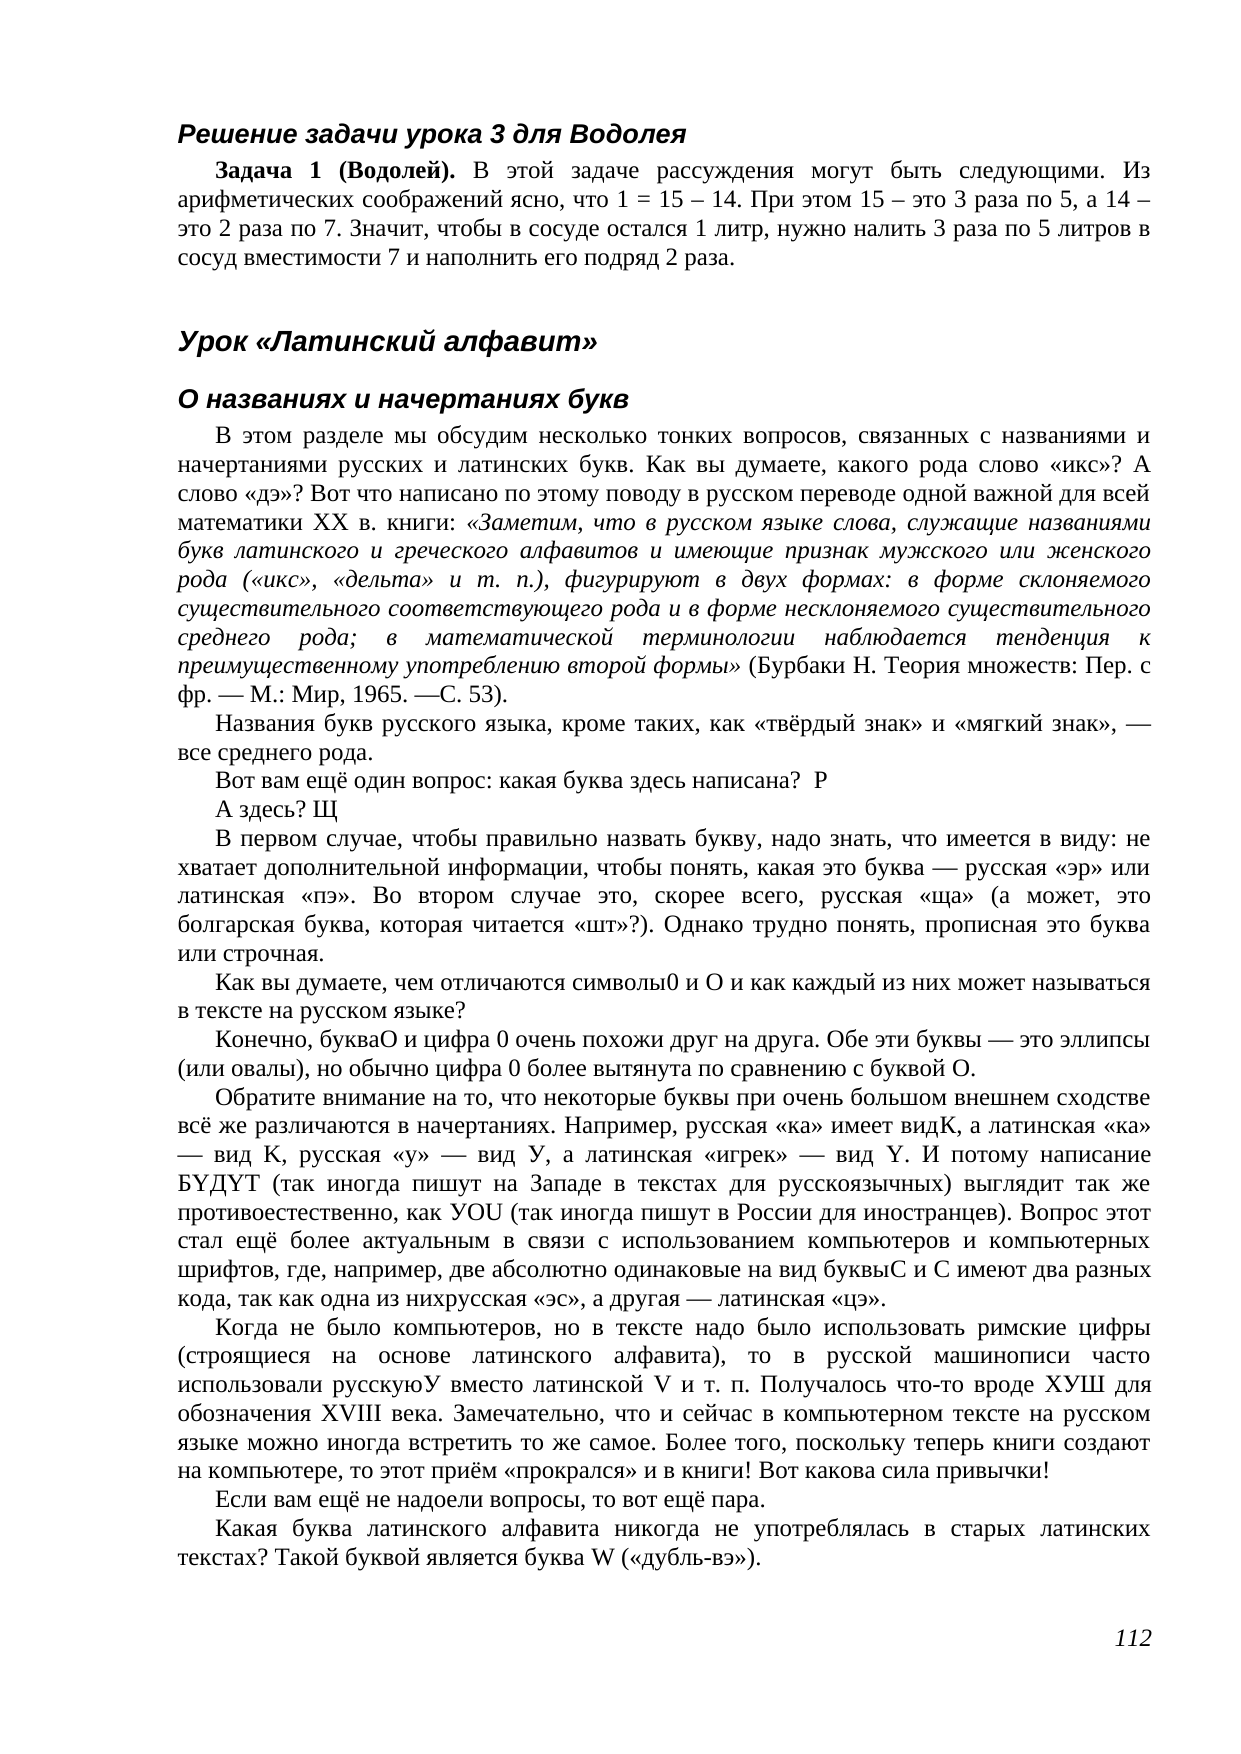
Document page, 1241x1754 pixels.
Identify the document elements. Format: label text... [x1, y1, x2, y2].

text Вот вам ещё один вопрос: какая буква здесь написана? P [177, 765, 1152, 794]
subtitle Решение задачи урока 3 для Водолея [177, 118, 1152, 149]
text В этом разделе мы обсудим несколько тонких вопросов, связанных с названиями и начертаниями русских и латинских букв. Как вы думаете, какого рода слово «икс»? А слово «дэ»? Вот что написано по этому поводу в русском переводе одной важной для всей математики ХХ в. книги: «Заметим, что в русском языке слова, служащие названиями букв латинского и греческого алфавитов и имеющие признак мужского или женского рода («икс», «дельта» и т. п.), фигурируют в двух формах: в форме склоняемого существительного соответствующего рода и в форме несклоняемого существительного среднего рода; в математической терминологии наблюдается тенденция к преимущественному употреблению второй формы» (Бурбаки Н. Теория множеств: Пер. с фр. — М.: Мир, 1965. —С. 53). [177, 420, 1152, 708]
subtitle О названиях и начертаниях букв [177, 383, 1152, 414]
text Как вы думаете, чем отличаются символы0 и О и как каждый из них может называться в тексте на русском языке? [177, 967, 1152, 1024]
text Если вам ещё не надоели вопросы, то вот ещё пара. [177, 1484, 1152, 1513]
text Конечно, букваО и цифра 0 очень похожи друг на друга. Обе эти буквы — это эллипсы (или овалы), но обычно цифра 0 более вытянута по сравнению с буквой О. [177, 1024, 1152, 1082]
text Обратите внимание на то, что некоторые буквы при очень большом внешнем сходстве всё же различаются в начертаниях. Например, русская «ка» имеет видК, а латинская «ка» — вид K, русская «у» — вид У, а латинская «игрек» — вид Y. И потому написание БYДYТ (так иногда пишут на Западе в текстах для русскоязычных) выглядит так же противоестественно, как УOU (так иногда пишут в России для иностранцев). Вопрос этот стал ещё более актуальным в связи с использованием компьютеров и компьютерных шрифтов, где, например, две абсолютно одинаковые на вид буквыС и C имеют два разных кода, так как одна из нихрусская «эс», а другая — латинская «цэ». [177, 1082, 1152, 1312]
text Какая буква латинского алфавита никогда не употреблялась в старых латинских текстах? Такой буквой является буква W («дубль-вэ»). [177, 1513, 1152, 1570]
text Когда не было компьютеров, но в тексте надо было использовать римские цифры (строящиеся на основе латинского алфавита), то в русской машинописи часто использовали русскуюУ вместо латинской V и т. п. Получалось что-то вроде ХУШ для обозначения XVIII века. Замечательно, что и сейчас в компьютерном тексте на русском языке можно иногда встретить то же самое. Более того, поскольку теперь книги создают на компьютере, то этот приём «прокрался» и в книги! Вот какова сила привычки! [177, 1312, 1152, 1484]
subtitle Урок «Латинский алфавит» [177, 324, 1152, 358]
text Названия букв русского языка, кроме таких, как «твёрдый знак» и «мягкий знак», — все среднего рода. [177, 708, 1152, 765]
text Задача 1 (Водолей). В этой задаче рассуждения могут быть следующими. Из арифметических соображений ясно, что 1 = 15 – 14. При этом 15 – это 3 раза по 5, а 14 – это 2 раза по 7. Значит, чтобы в сосуде остался 1 литр, нужно налить 3 раза по 5 литров в сосуд вместимости 7 и наполнить его подряд 2 раза. [177, 156, 1152, 271]
text А здесь? Щ [177, 794, 1152, 823]
text В первом случае, чтобы правильно назвать букву, надо знать, что имеется в виду: не хватает дополнительной информации, чтобы понять, какая это буква — русская «эр» или латинская «пэ». Во втором случае это, скорее всего, русская «ща» (а может, это болгарская буква, которая читается «шт»?). Однако трудно понять, прописная это буква или строчная. [177, 823, 1152, 967]
